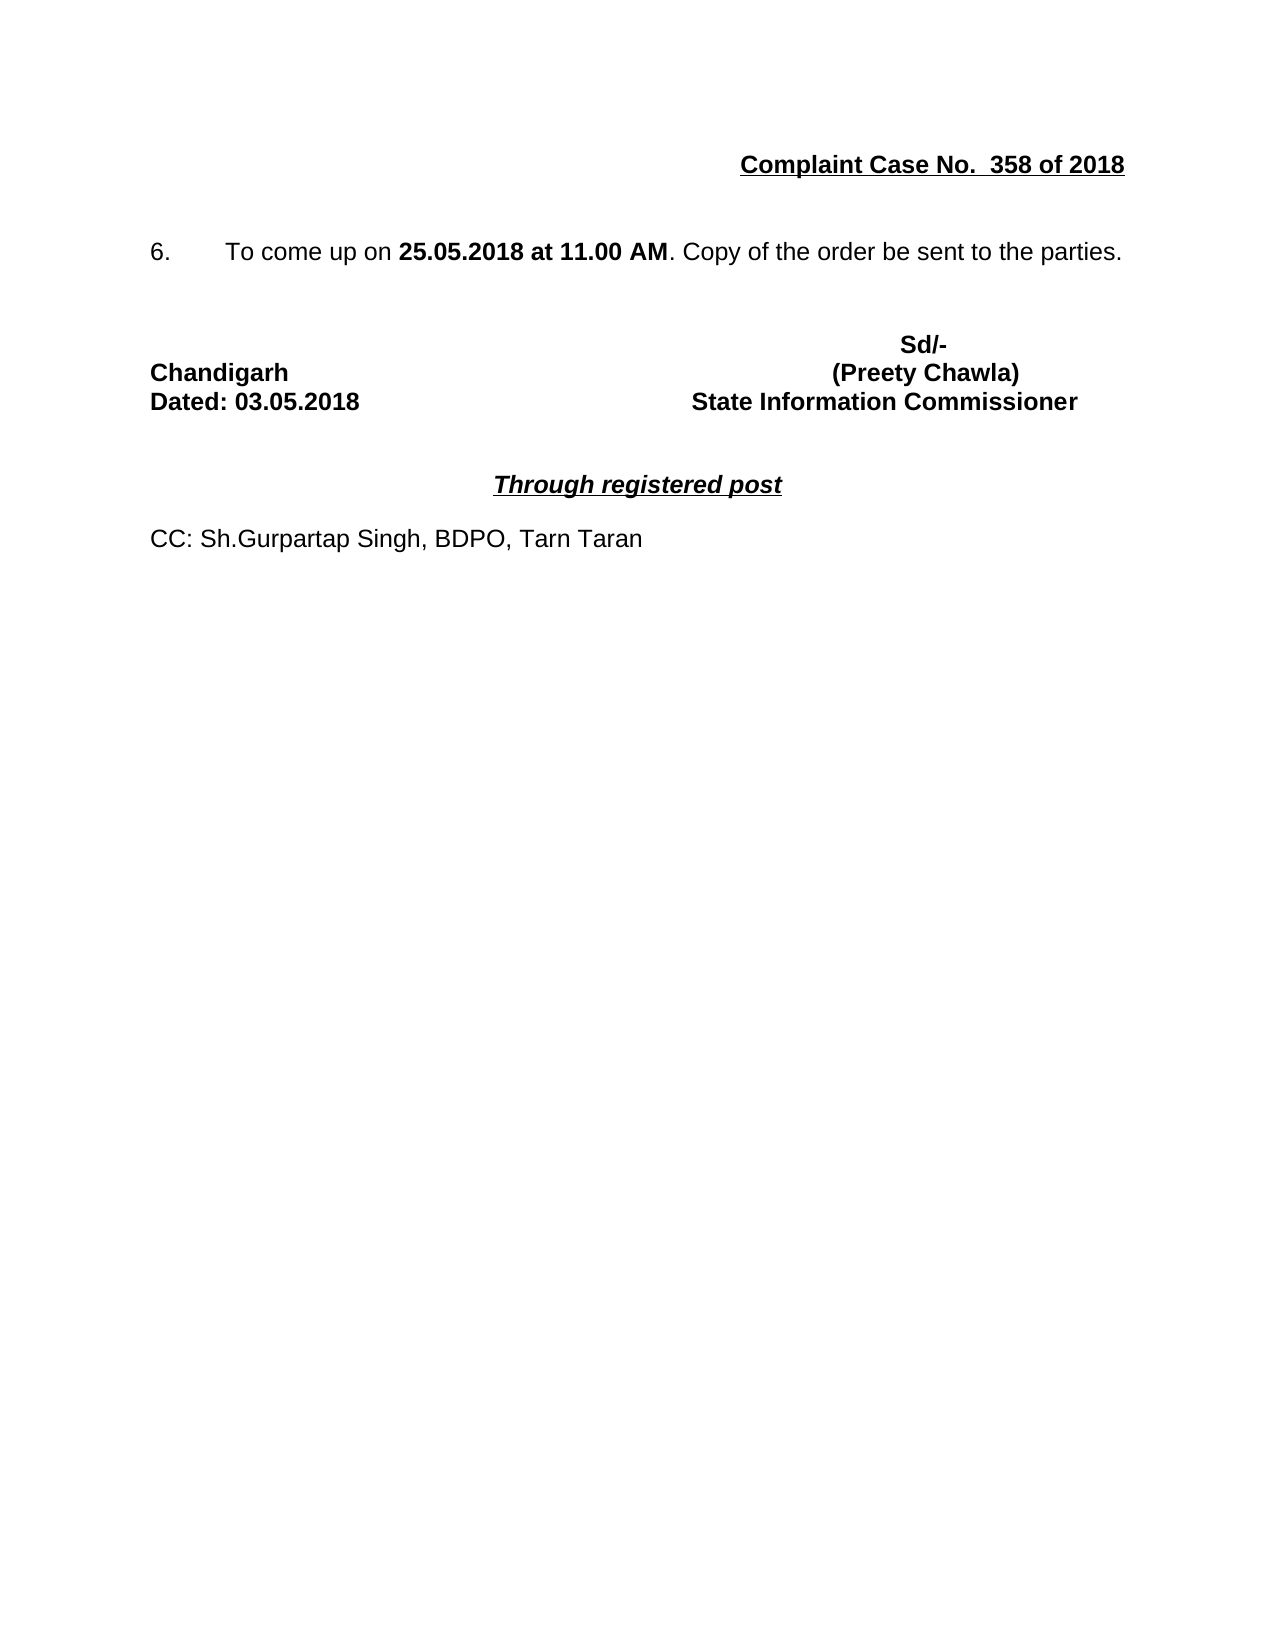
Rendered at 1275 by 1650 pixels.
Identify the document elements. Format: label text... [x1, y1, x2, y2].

text Sd/- [187, 329, 1125, 358]
text 6. To come up on 25.05.2018 at 11.00 AM. Copy of the order be sent to the parties. [150, 237, 1125, 266]
text Chandigarh (Preety Chawla) [150, 358, 1125, 387]
text CC: Sh.Gurpartap Singh, BDPO, Tarn Taran [150, 523, 1125, 552]
text Through registered post [150, 470, 1125, 498]
text Complaint Case No. 358 of 2018 [150, 150, 1125, 179]
text Dated: 03.05.2018 State Information Commissioner [150, 387, 1125, 416]
